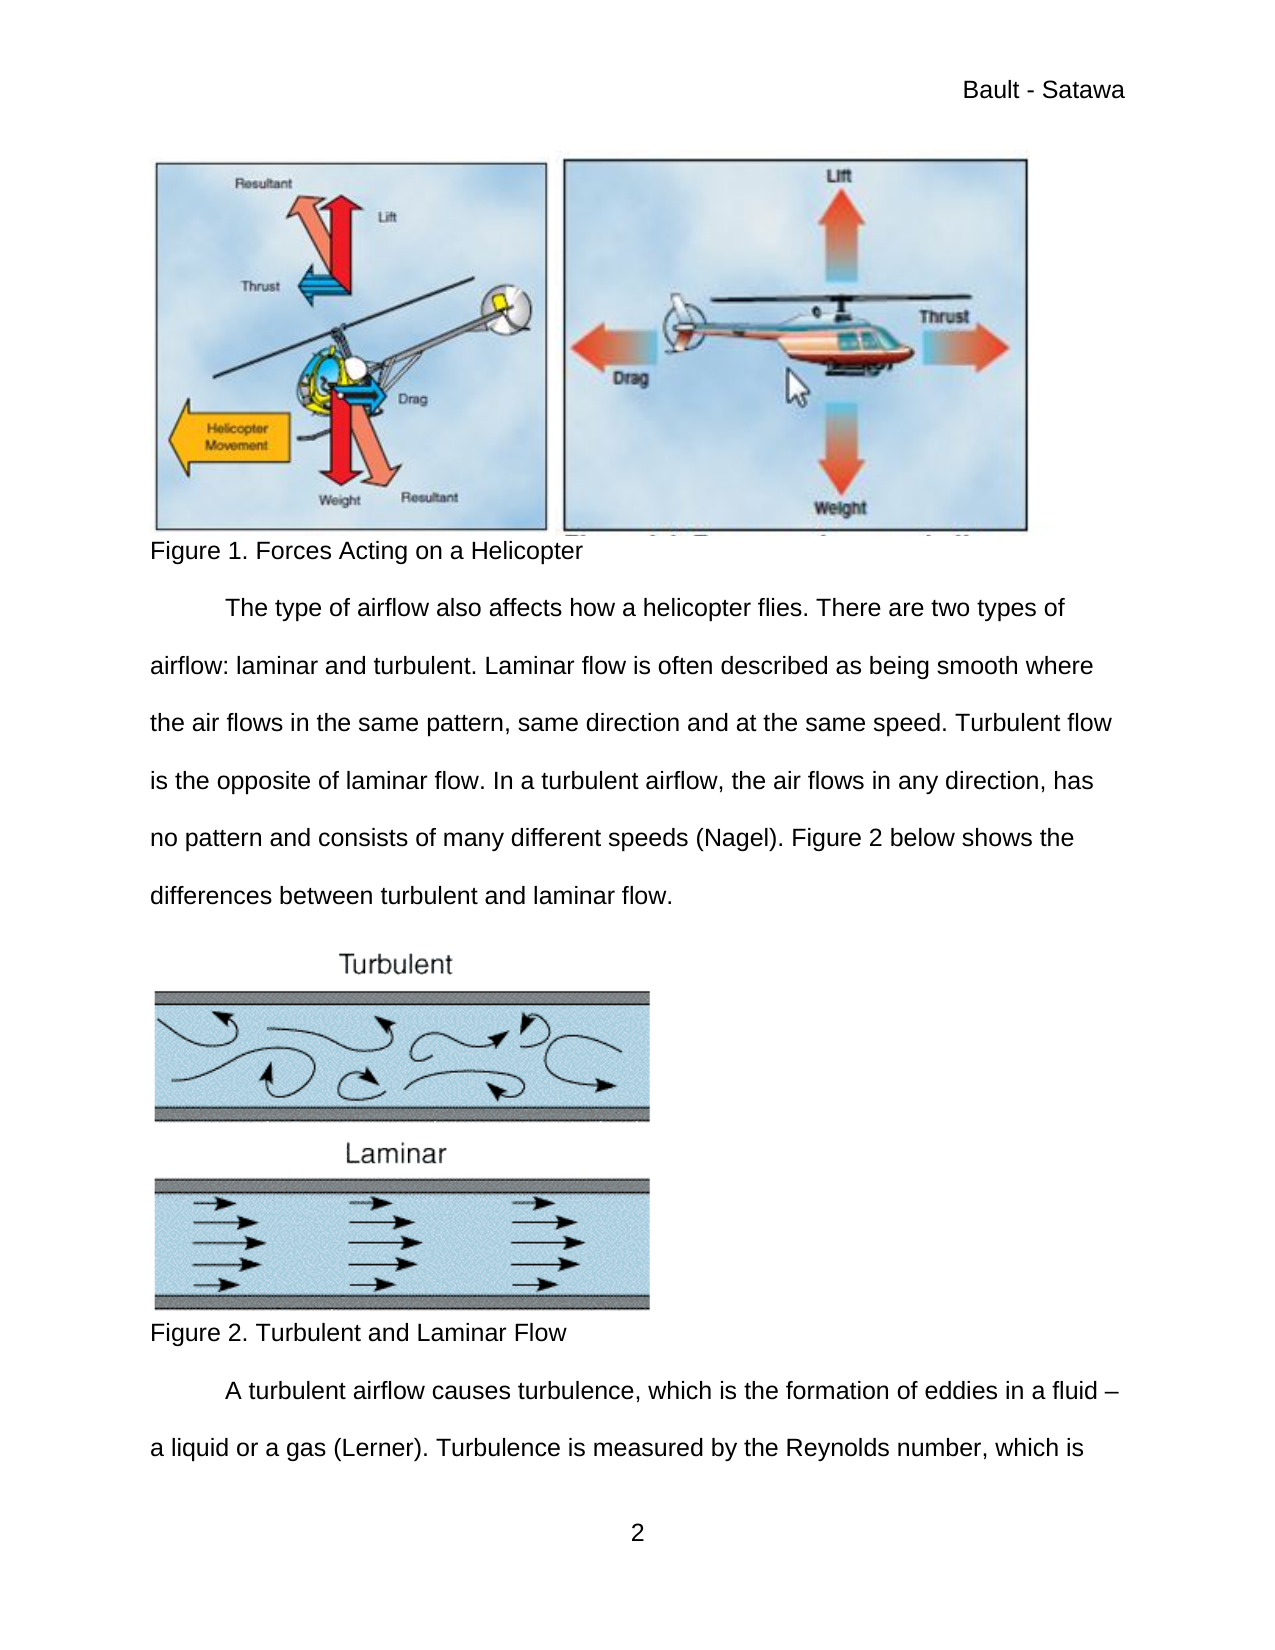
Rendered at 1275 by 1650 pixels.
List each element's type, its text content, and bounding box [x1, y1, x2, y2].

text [150, 1376, 1125, 1462]
text The type of airflow also affects how a helicopter flies. There are two types of airflow: laminar and turbulent. Laminar flow is often described as being smooth where the air flows in the same pattern, same direction and at the same speed. Turbulent flow is the opposite of laminar flow. In a turbulent airflow, the air flows in any direction, has no pattern and consists of many different speeds (Nagel). Figure 2 below shows the differences between turbulent and laminar flow. [150, 593, 1125, 910]
text Figure 2. Turbulent and Laminar Flow [150, 1318, 1125, 1347]
text Figure 1. Forces Acting on a Helicopter [150, 536, 1125, 565]
picture [150, 938, 655, 1319]
picture [150, 150, 1054, 536]
